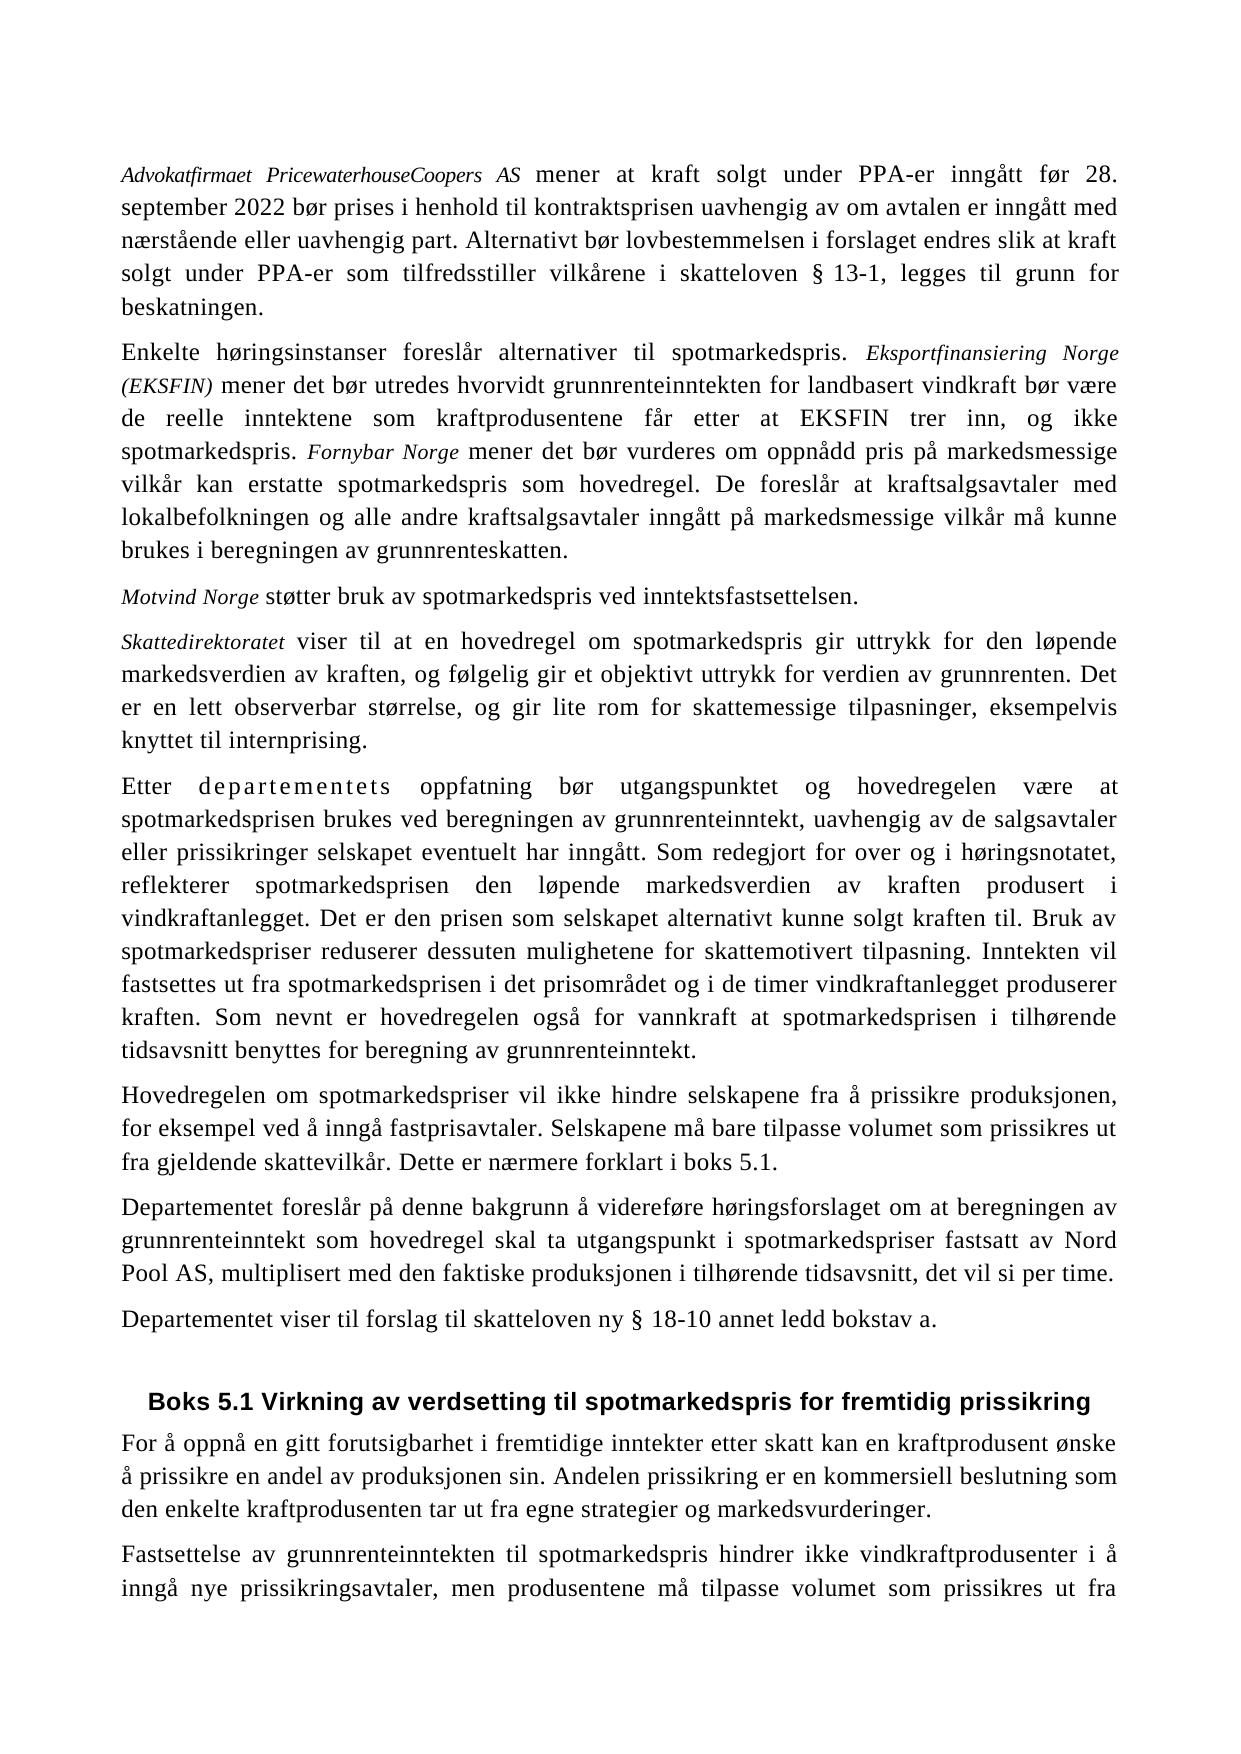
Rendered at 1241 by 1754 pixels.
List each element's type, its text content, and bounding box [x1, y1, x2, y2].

text Advokatfirmaet PricewaterhouseCoopers AS mener at kraft solgt under PPA-er inngått før 28. september 2022 bør prises i henhold til kontraktsprisen uavhengig av om avtalen er inngått med nærstående eller uavhengig part. Alternativt bør lovbestemmelsen i forslaget endres slik at kraft solgt under PPA-er som tilfredsstiller vilkårene i skatteloven § 13-1, legges til grunn for beskatningen. [121, 159, 1119, 320]
text Enkelte høringsinstanser foreslår alternativer til spotmarkedspris. Eksportfinansiering Norge (EKSFIN) mener det bør utredes hvorvidt grunnrenteinntekten for landbasert vindkraft bør være de reelle inntektene som kraftprodusentene får etter at EKSFIN trer inn, og ikke spotmarkedspris. Fornybar Norge mener det bør vurderes om oppnådd pris på markedsmessige vilkår kan erstatte spotmarkedspris som hovedregel. De foreslår at kraftsalgsavtaler med lokalbefolkningen og alle andre kraftsalgsavtaler inngått på markedsmessige vilkår må kunne brukes i beregningen av grunnrenteskatten. [121, 337, 1119, 564]
text Hovedregelen om spotmarkedspriser vil ikke hindre selskapene fra å prissikre produksjonen, for eksempel ved å inngå fastprisavtaler. Selskapene må bare tilpasse volumet som prissikres ut fra gjeldende skattevilkår. Dette er nærmere forklart i boks 5.1. [121, 1081, 1119, 1175]
text Virkning av verdsetting til spotmarkedspris for fremtidig prissikring [121, 1387, 1119, 1415]
text For å oppnå en gitt forutsigbarhet i fremtidige inntekter etter skatt kan en kraftprodusent ønske å prissikre en andel av produksjonen sin. Andelen prissikring er en kommersiell beslutning som den enkelte kraftprodusenten tar ut fra egne strategier og markedsvurderinger. [121, 1428, 1119, 1523]
text Departementet viser til forslag til skatteloven ny § 18-10 annet ledd bokstav a. [121, 1304, 1119, 1332]
text Departementet foreslår på denne bakgrunn å videreføre høringsforslaget om at beregningen av grunnrenteinntekt som hovedregel skal ta utgangspunkt i spotmarkedspriser fastsatt av Nord Pool AS, multiplisert med den faktiske produksjonen i tilhørende tidsavsnitt, det vil si per time. [121, 1192, 1119, 1287]
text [121, 1539, 1119, 1601]
text Etter departementets oppfatning bør utgangspunktet og hovedregelen være at spotmarkedsprisen brukes ved beregningen av grunnrenteinntekt, uavhengig av de salgsavtaler eller prissikringer selskapet eventuelt har inngått. Som redegjort for over og i høringsnotatet, reflekterer spotmarkedsprisen den løpende markedsverdien av kraften produsert i vindkraftanlegget. Det er den prisen som selskapet alternativt kunne solgt kraften til. Bruk av spotmarkedspriser reduserer dessuten mulighetene for skattemotivert tilpasning. Inntekten vil fastsettes ut fra spotmarkedsprisen i det prisområdet og i de timer vindkraftanlegget produserer kraften. Som nevnt er hovedregelen også for vannkraft at spotmarkedsprisen i tilhørende tidsavsnitt benyttes for beregning av grunnrenteinntekt. [121, 771, 1119, 1064]
text Skattedirektoratet viser til at en hovedregel om spotmarkedspris gir uttrykk for den løpende markedsverdien av kraften, og følgelig gir et objektivt uttrykk for verdien av grunnrenten. Det er en lett observerbar størrelse, og gir lite rom for skattemessige tilpasninger, eksempelvis knyttet til internprising. [121, 626, 1119, 754]
text Motvind Norge støtter bruk av spotmarkedspris ved inntektsfastsettelsen. [121, 581, 1119, 609]
